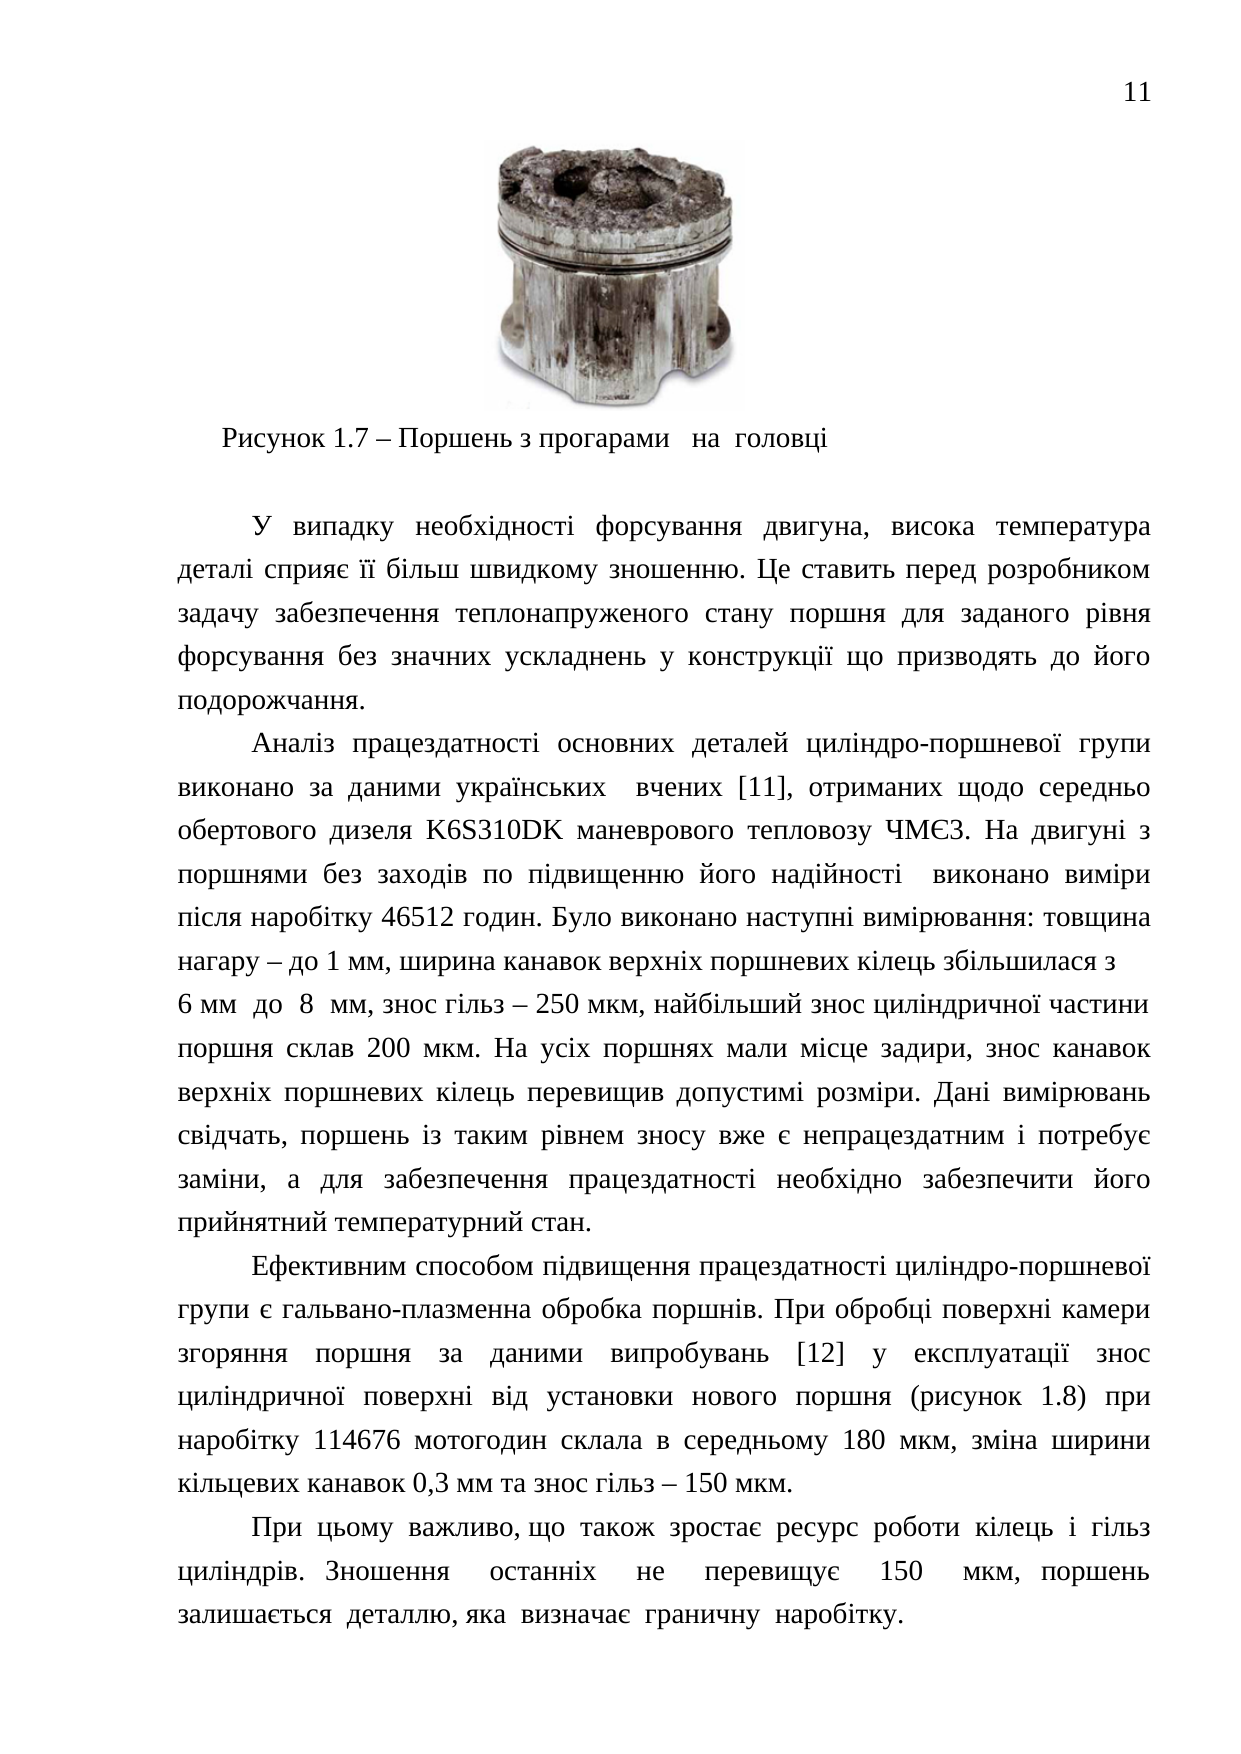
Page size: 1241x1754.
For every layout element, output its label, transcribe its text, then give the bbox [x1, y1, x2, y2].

text У випадку необхідності форсування двигуна, висока температура деталі сприяє її більш швидкому зношенню. Це ставить перед розробником задачу забезпечення теплонапруженого стану поршня для заданого рівня форсування без значних ускладнень у конструкції що призводять до його подорожчання. [177, 508, 1152, 715]
text 6 мм до 8 мм, знос гільз – 250 мкм, найбільший знос циліндричної частини поршня склав 200 мкм. На усіх поршнях мали місце задири, знос канавок верхніх поршневих кілець перевищив допустимі розміри. Дані вимірювань свідчать, поршень із таким рівнем зносу вже є непрацездатним і потребує заміни, а для забезпечення працездатності необхідно забезпечити його прийнятний температурний стан. [177, 987, 1152, 1238]
text При цьому важливо, що також зростає ресурс роботи кілець і гільз циліндрів. Зношення останніх не перевищує 150 мкм, поршень залишається деталлю, яка визначає граничну наробітку. [177, 1509, 1152, 1630]
text Рисунок 1.7 – Поршень з прогарами на головці [185, 421, 1152, 454]
text Аналіз працездатності основних деталей циліндро-поршневої групи виконано за даними українських вчених [11], отриманих щодо середньо обертового дизеля K6S310DK маневрового тепловозу ЧМЄ3. На двигуні з поршнями без заходів по підвищенню його надійності виконано виміри після наробітку 46512 годин. Було виконано наступні вимірювання: товщина нагару – до 1 мм, ширина канавок верхніх поршневих кілець збільшилася з [177, 725, 1152, 977]
text Ефективним способом підвищення працездатності циліндро-поршневої групи є гальвано-плазменна обробка поршнів. При обробці поверхні камери згоряння поршня за даними випробувань [12] у експлуатації знос циліндричної поверхні від установки нового поршня (рисунок 1.8) при наробітку 114676 мотогодин склала в середньому 180 мкм, зміна ширини кільцевих канавок 0,3 мм та знос гільз – 150 мкм. [177, 1248, 1152, 1499]
picture [483, 140, 745, 411]
